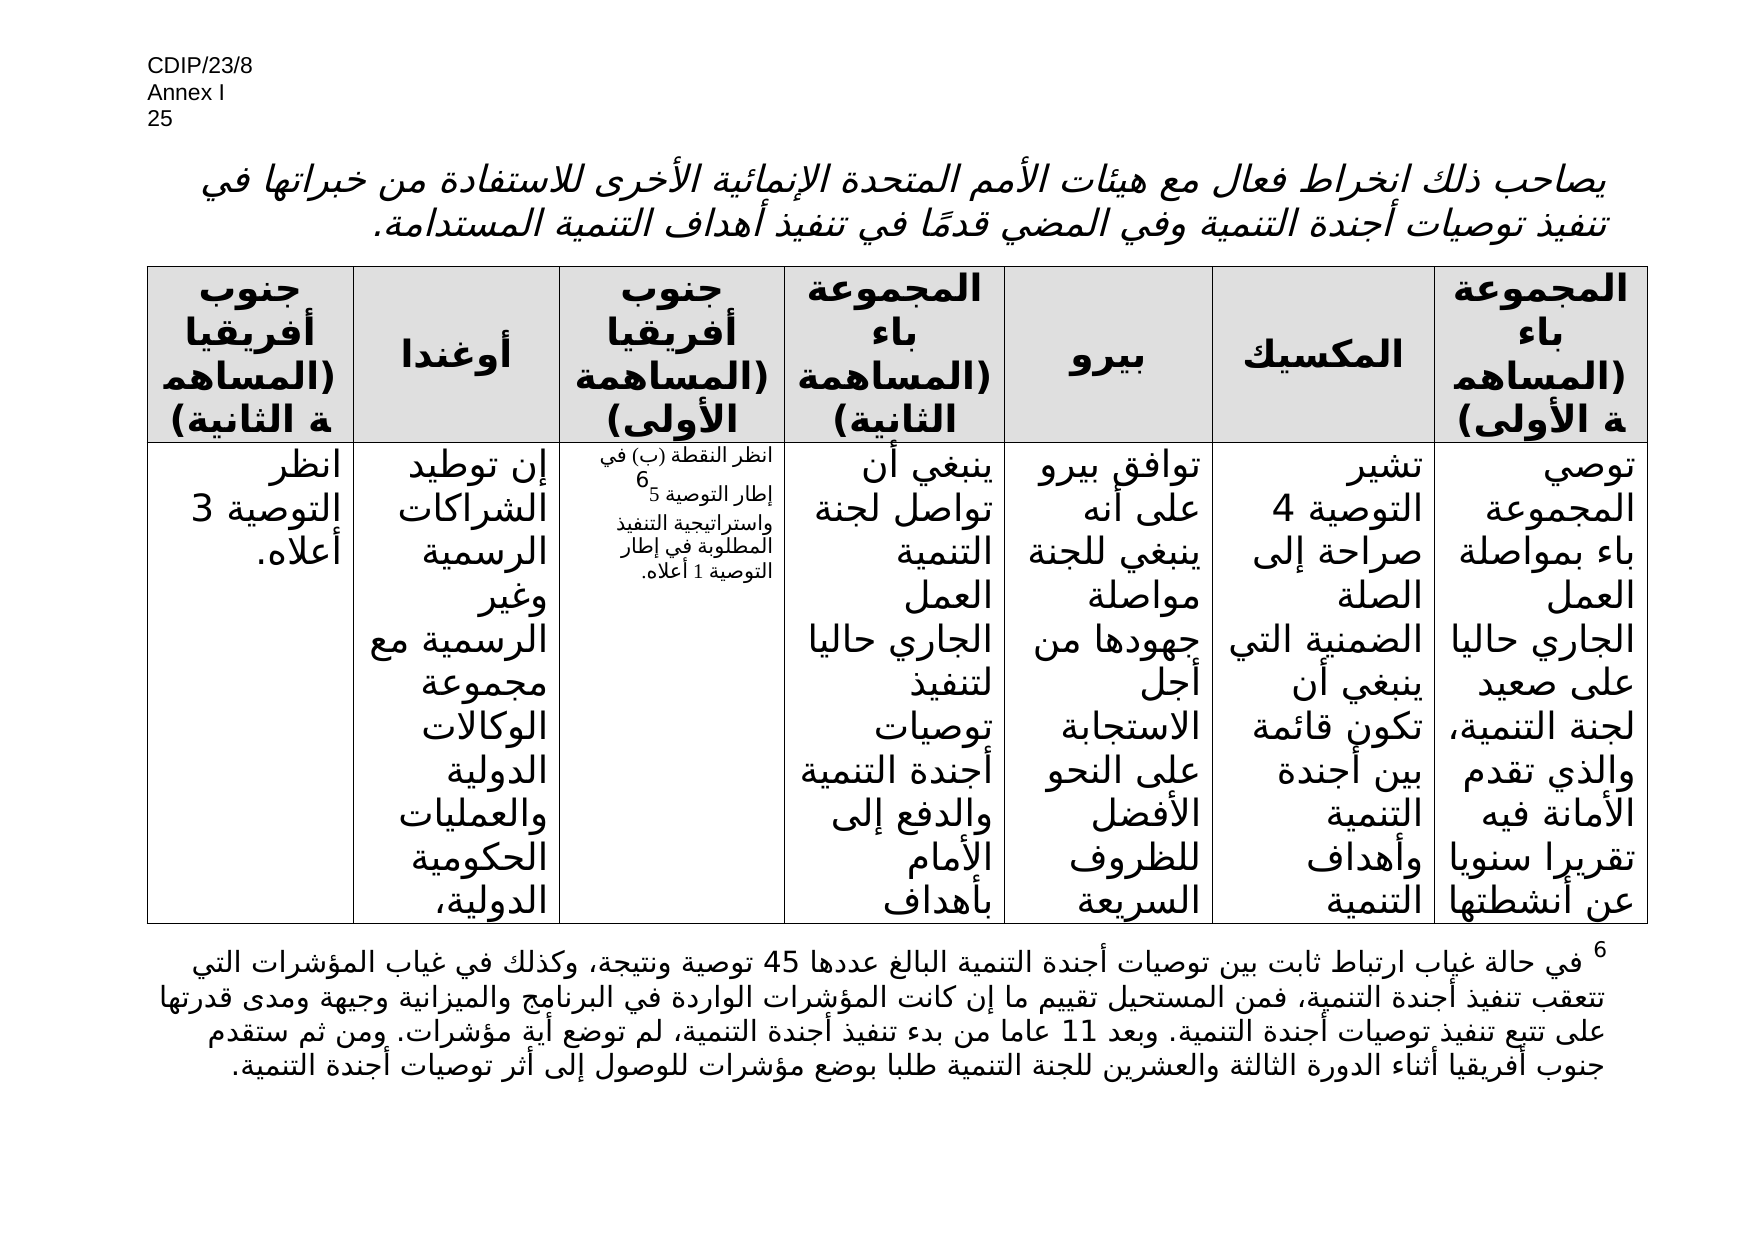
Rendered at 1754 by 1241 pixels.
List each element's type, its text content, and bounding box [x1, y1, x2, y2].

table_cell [785, 443, 1004, 923]
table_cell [1213, 443, 1434, 923]
table_header المجموعة باء (المساهمة الأولى) [1435, 267, 1647, 442]
table_header جنوب أفريقيا (المساهمة الثانية) [148, 267, 353, 442]
table_header المجموعة باء (المساهمة الثانية) [785, 267, 1004, 442]
table_header جنوب أفريقيا (المساهمة الأولى) [560, 267, 784, 442]
table_cell انظر التوصية 3 أعلاه. [148, 443, 353, 923]
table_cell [354, 443, 559, 923]
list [147, 158, 1607, 245]
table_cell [1005, 443, 1212, 923]
table_header بيرو [1005, 267, 1212, 442]
table_header المكسيك [1213, 267, 1434, 442]
table_header أوغندا [354, 267, 559, 442]
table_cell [560, 443, 784, 923]
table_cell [1435, 443, 1647, 923]
